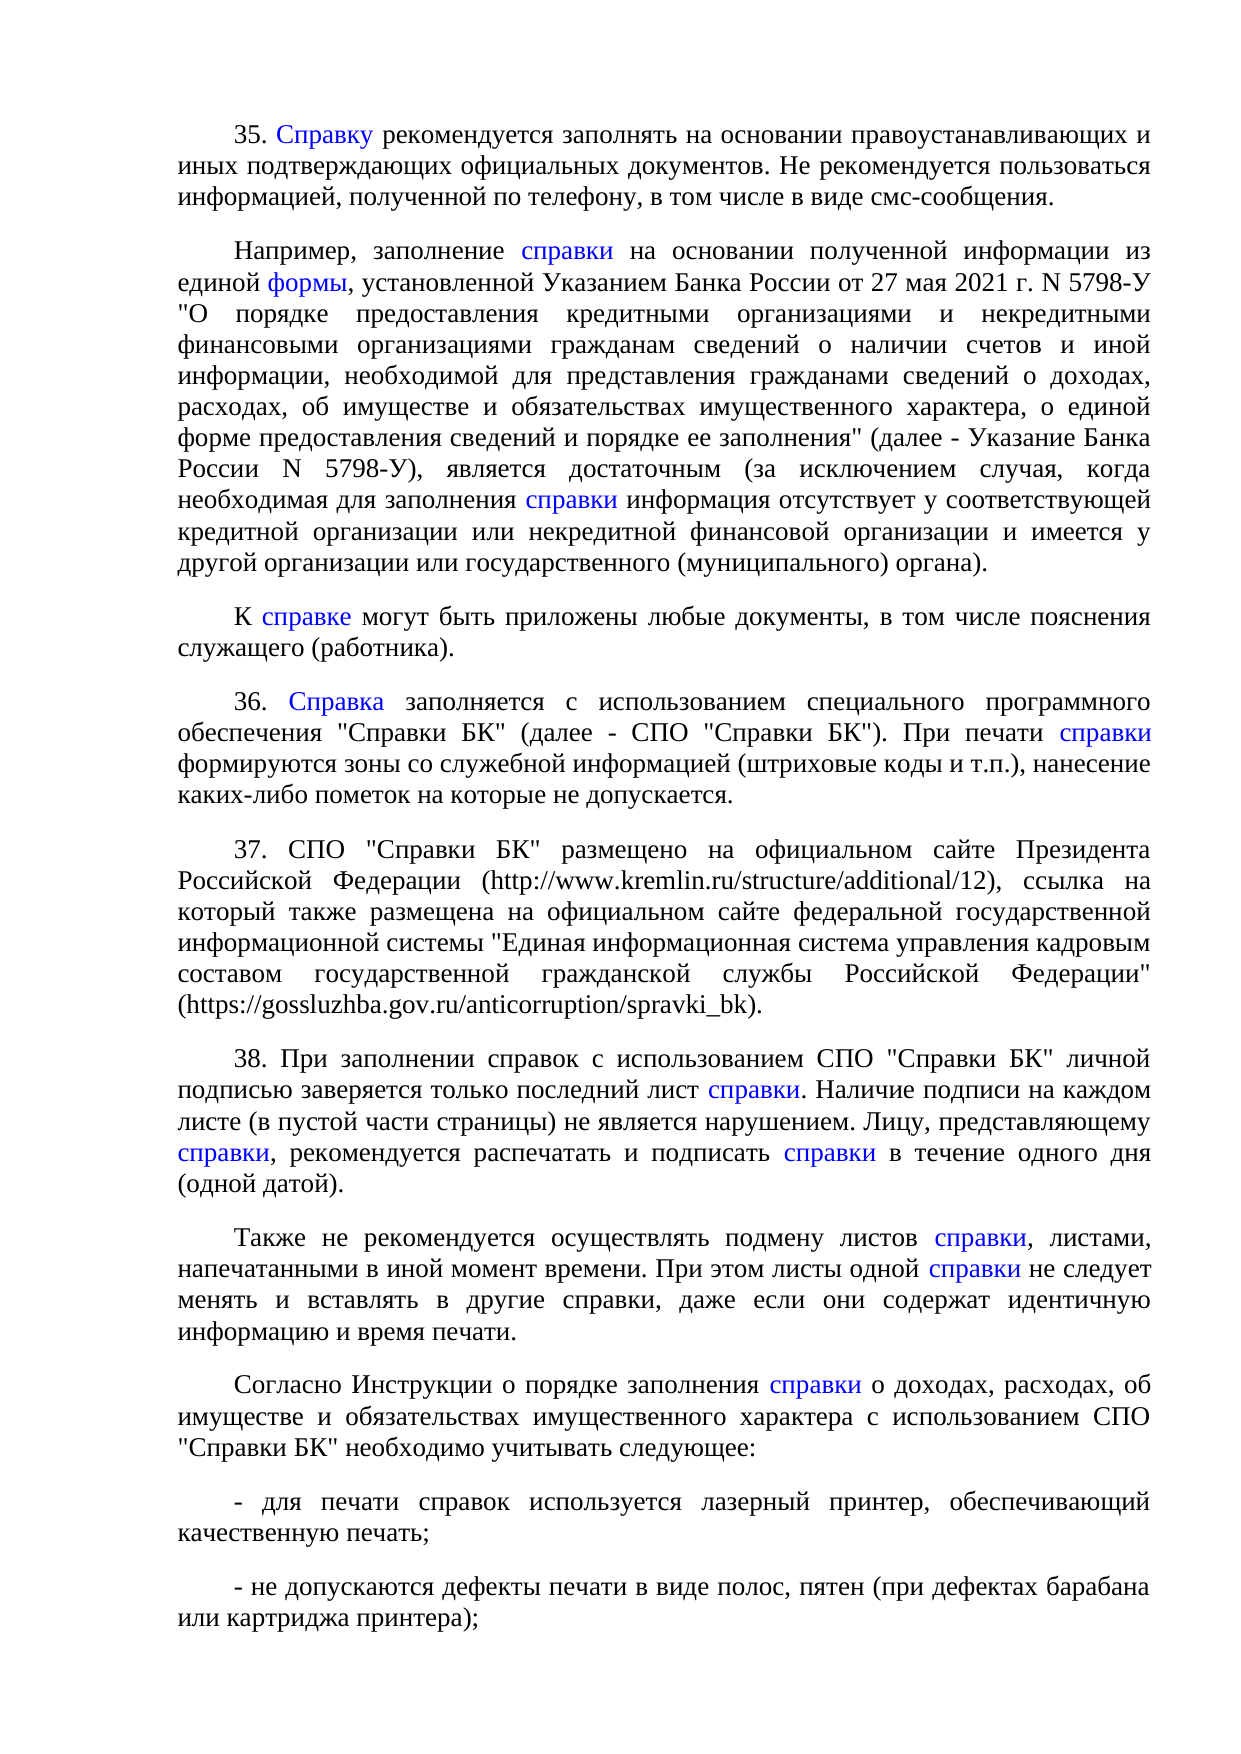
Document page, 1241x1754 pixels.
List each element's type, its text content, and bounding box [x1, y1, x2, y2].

text 35. Справку рекомендуется заполнять на основании правоустанавливающих и иных подтверждающих официальных документов. Не рекомендуется пользоваться информацией, полученной по телефону, в том числе в виде смс-сообщения. [177, 118, 1152, 212]
text 37. СПО "Справки БК" размещено на официальном сайте Президента Российской Федерации (http://www.kremlin.ru/structure/additional/12), ссылка на который также размещена на официальном сайте федеральной государственной информационной системы "Единая информационная система управления кадровым составом государственной гражданской службы Российской Федерации" (https://gossluzhba.gov.ru/anticorruption/spravki_bk). [177, 833, 1152, 1019]
text - для печати справок используется лазерный принтер, обеспечивающий качественную печать; [177, 1485, 1152, 1547]
text Также не рекомендуется осуществлять подмену листов справки, листами, напечатанными в иной момент времени. При этом листы одной справки не следует менять и вставлять в другие справки, даже если они содержат идентичную информацию и время печати. [177, 1221, 1152, 1346]
text Согласно Инструкции о порядке заполнения справки о доходах, расходах, об имуществе и обязательствах имущественного характера с использованием СПО "Справки БК" необходимо учитывать следующее: [177, 1369, 1152, 1462]
text 36. Справка заполняется с использованием специального программного обеспечения "Справки БК" (далее - СПО "Справки БК"). При печати справки формируются зоны со служебной информацией (штриховые коды и т.п.), нанесение каких-либо пометок на которые не допускается. [177, 685, 1152, 810]
text Например, заполнение справки на основании полученной информации из единой формы, установленной Указанием Банка России от 27 мая 2021 г. N 5798-У "О порядке предоставления кредитными организациями и некредитными финансовыми организациями гражданам сведений о наличии счетов и иной информации, необходимой для представления гражданами сведений о доходах, расходах, об имуществе и обязательствах имущественного характера, о единой форме предоставления сведений и порядке ее заполнения" (далее - Указание Банка России N 5798-У), является достаточным (за исключением случая, когда необходимая для заполнения справки информация отсутствует у соответствующей кредитной организации или некредитной финансовой организации и имеется у другой организации или государственного (муниципального) органа). [177, 234, 1152, 577]
text - не допускаются дефекты печати в виде полос, пятен (при дефектах барабана или картриджа принтера); [177, 1570, 1152, 1632]
text 38. При заполнении справок с использованием СПО "Справки БК" личной подписью заверяется только последний лист справки. Наличие подписи на каждом листе (в пустой части страницы) не является нарушением. Лицу, представляющему справки, рекомендуется распечатать и подписать справки в течение одного дня (одной датой). [177, 1042, 1152, 1198]
text К справке могут быть приложены любые документы, в том числе пояснения служащего (работника). [177, 600, 1152, 662]
